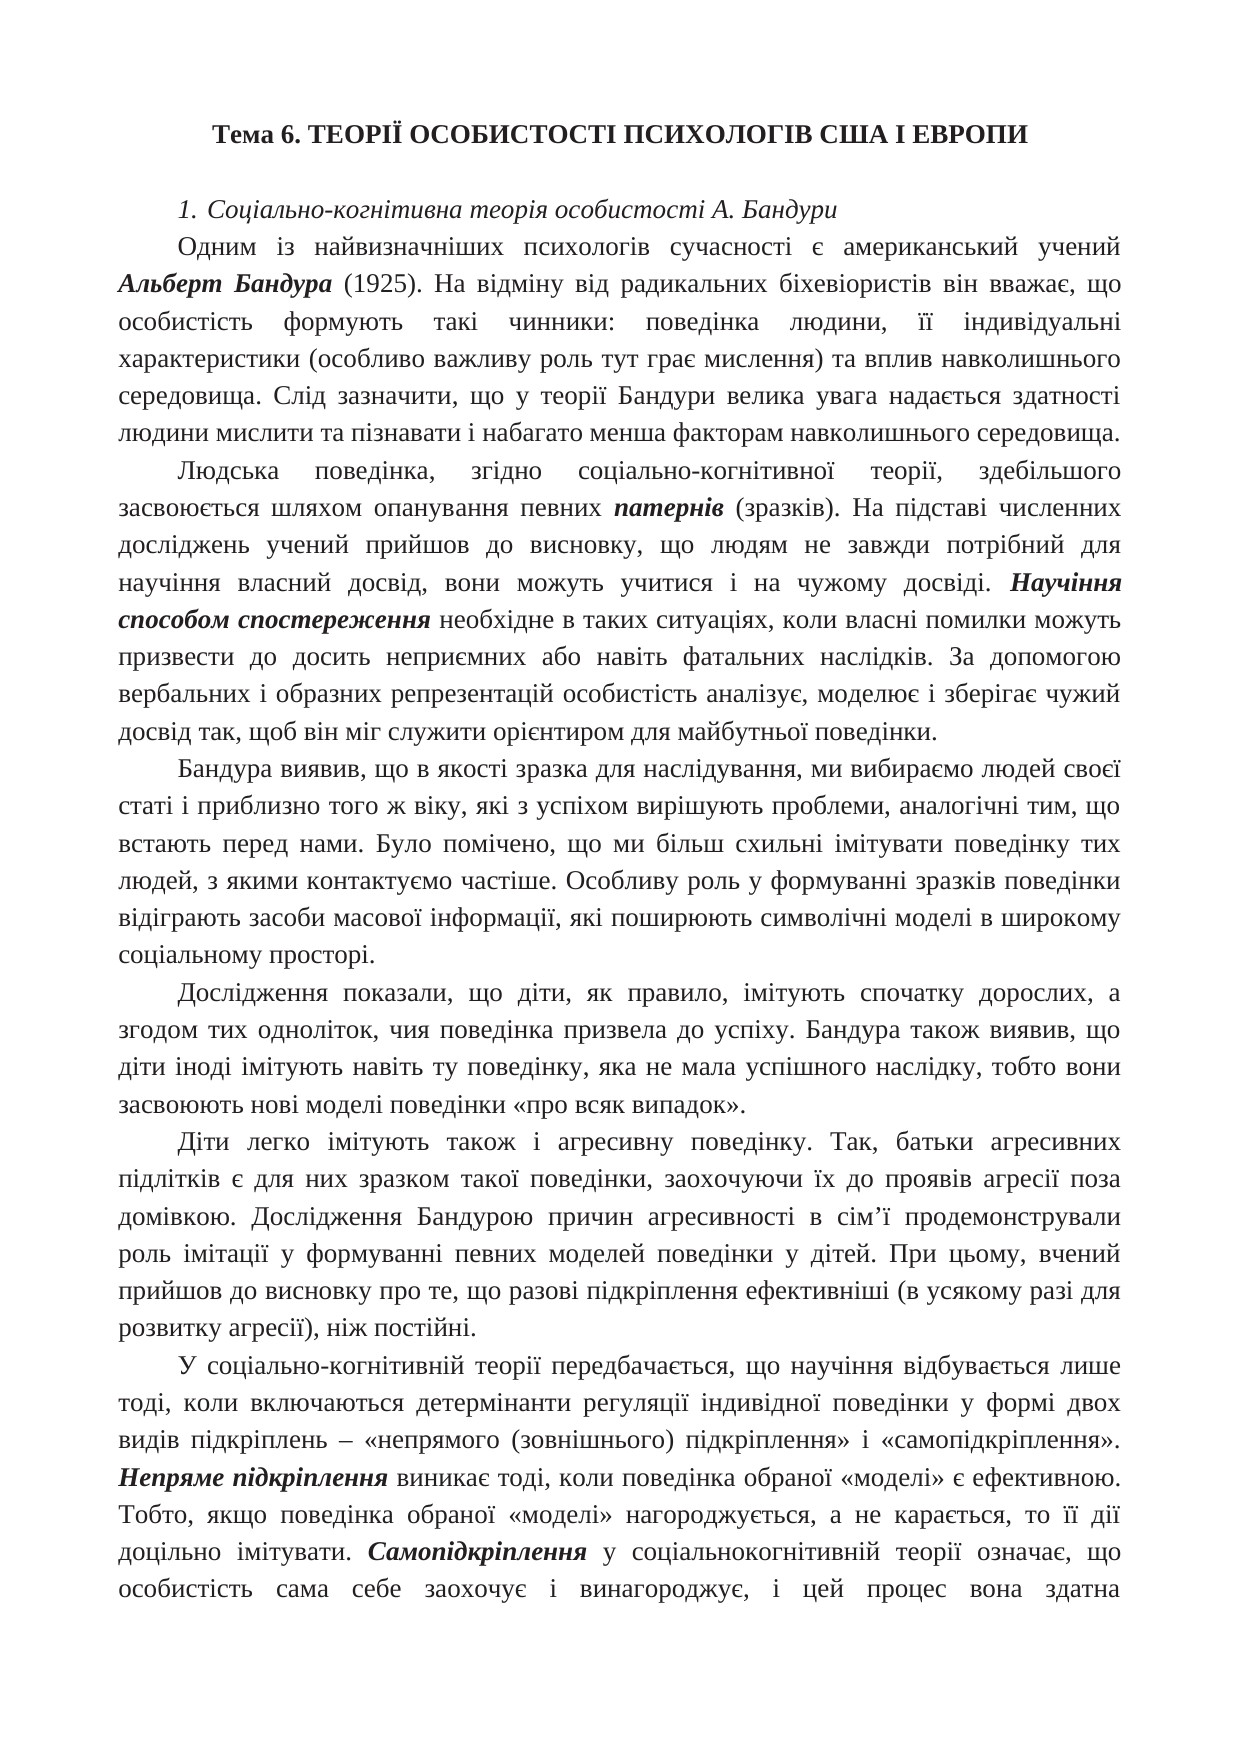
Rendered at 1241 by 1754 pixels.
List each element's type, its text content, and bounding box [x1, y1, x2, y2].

text Одним із найвизначніших психологів сучасності є американський учений Альберт Бандура (1925). На відміну від радикальних біхевіористів він вважає, що особистість формують такі чинники: поведінка людини, її індивідуальні характеристики (особливо важливу роль тут грає мислення) та вплив навколишнього середовища. Слід зазначити, що у теорії Бандури велика увага надається здатності людини мислити та пізнавати і набагато менша факторам навколишнього середовища. [118, 230, 1122, 448]
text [118, 1349, 1122, 1604]
list Соціально-когнітивна теорія особистості А. Бандури [118, 193, 1122, 224]
text Бандура виявив, що в якості зразка для наслідування, ми вибираємо людей своєї статі і приблизно того ж віку, які з успіхом вирішують проблеми, аналогічні тим, що встають перед нами. Було помічено, що ми більш схильні імітувати поведінку тих людей, з якими контактуємо частіше. Особливу роль у формуванні зразків поведінки відіграють засоби масової інформації, які поширюють символічні моделі в широкому соціальному просторі. [118, 752, 1122, 970]
text Тема 6. ТЕОРІЇ ОСОБИСТОСТІ ПСИХОЛОГІВ США І ЕВРОПИ [118, 118, 1122, 149]
text Людська поведінка, згідно соціально-когнітивної теорії, здебільшого засвоюється шляхом опанування певних патернів (зразків). На підставі численних досліджень учений прийшов до висновку, що людям не завжди потрібний для научіння власний досвід, вони можуть учитися і на чужому досвіді. Научіння способом спостереження необхідне в таких ситуаціях, коли власні помилки можуть призвести до досить неприємних або навіть фатальних наслідків. За допомогою вербальних і образних репрезентацій особистість аналізує, моделює і зберігає чужий досвід так, щоб він міг служити орієнтиром для майбутньої поведінки. [118, 454, 1122, 746]
text Дослідження показали, що діти, як правило, імітують спочатку дорослих, а згодом тих одноліток, чия поведінка призвела до успіху. Бандура також виявив, що діти іноді імітують навіть ту поведінку, яка не мала успішного наслідку, тобто вони засвоюють нові моделі поведінки «про всяк випадок». [118, 976, 1122, 1119]
text Діти легко імітують також і агресивну поведінку. Так, батьки агресивних підлітків є для них зразком такої поведінки, заохочуючи їх до проявів агресії поза домівкою. Дослідження Бандурою причин агресивності в сім’ї продемонстрували роль імітації у формуванні певних моделей поведінки у дітей. При цьому, вчений прийшов до висновку про те, що разові підкріплення ефективніші (в усякому разі для розвитку агресії), ніж постійні. [118, 1125, 1122, 1343]
